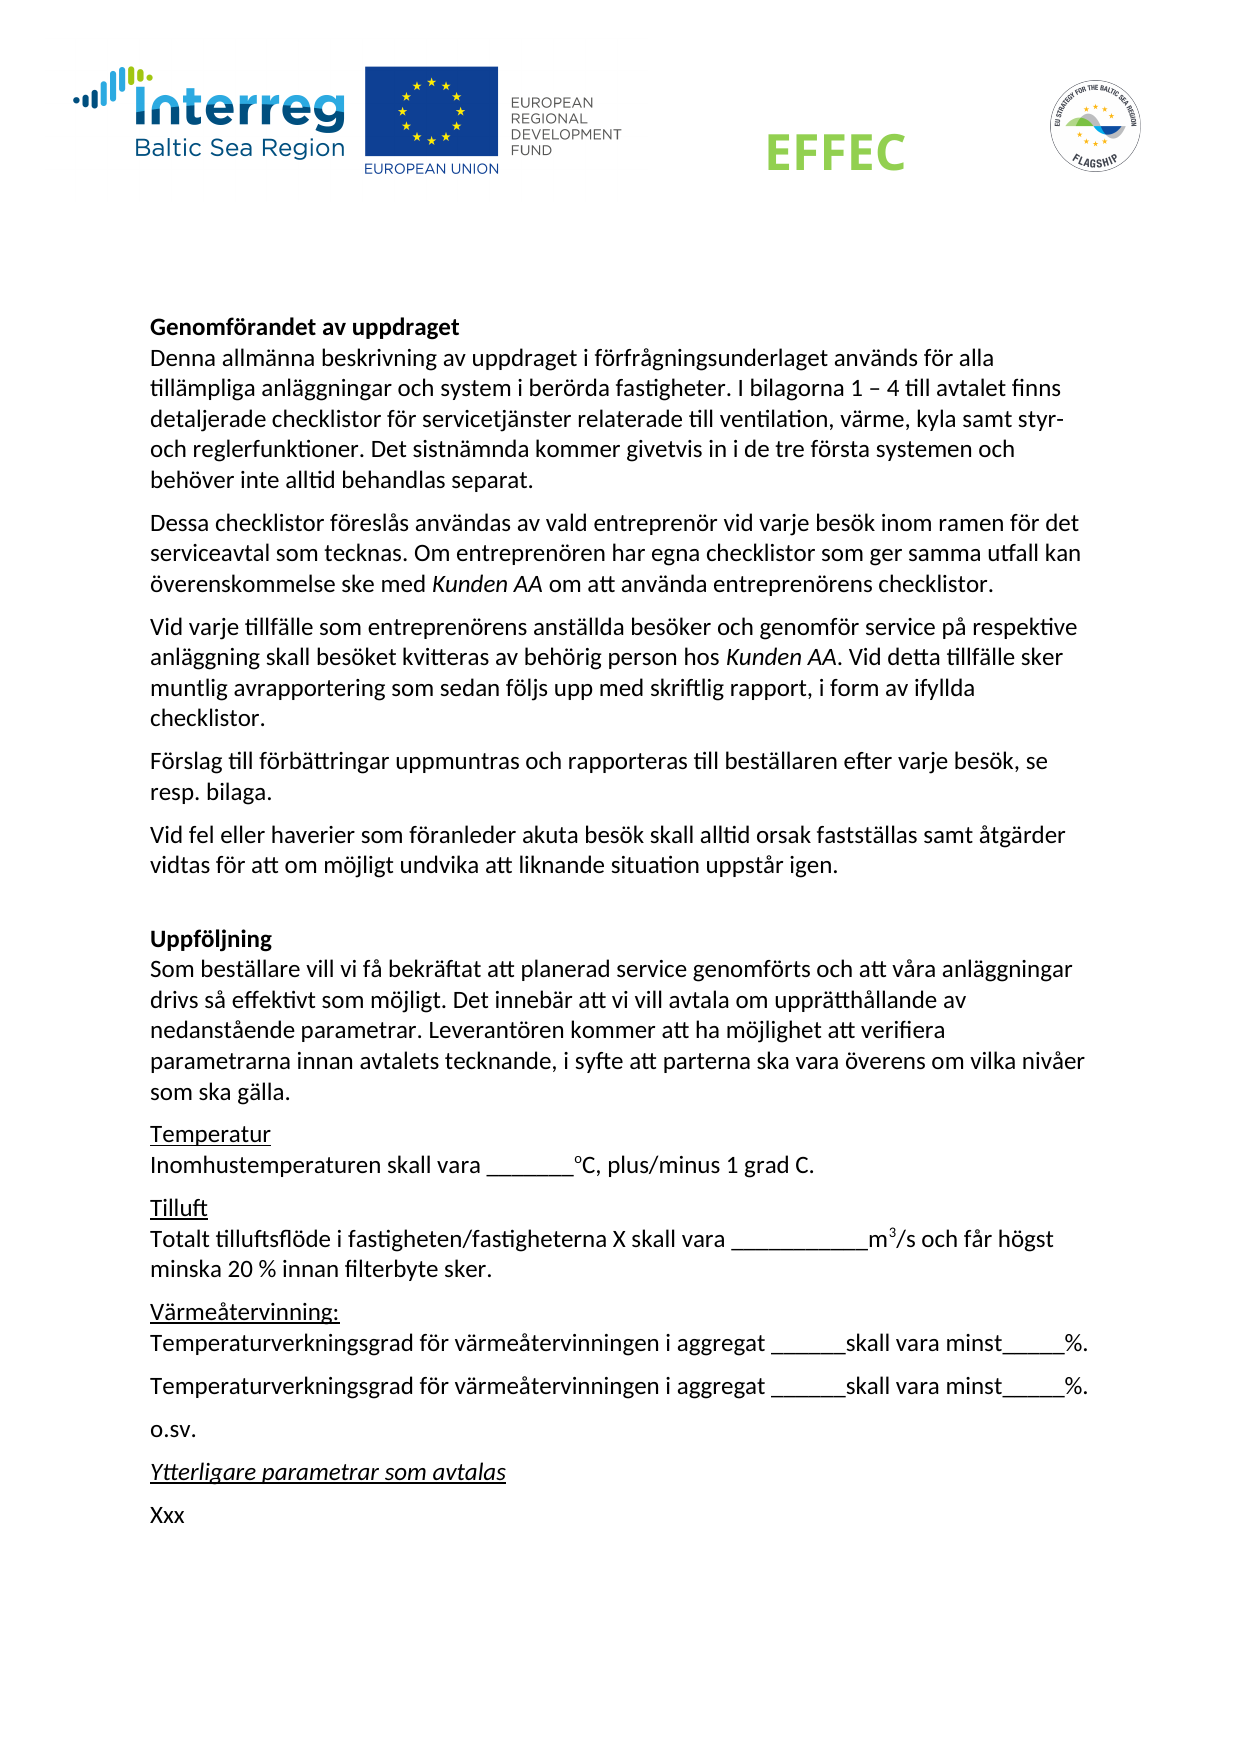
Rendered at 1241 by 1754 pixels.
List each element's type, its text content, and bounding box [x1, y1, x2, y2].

text Dessa checklistor föreslås användas av vald entreprenör vid varje besök inom ramen för det serviceavtal som tecknas. Om entreprenören har egna checklistor som ger samma utfall kan överenskommelse ske med Kunden AA om att använda entreprenörens checklistor. [150, 507, 1090, 598]
text o.sv. [150, 1413, 1090, 1443]
picture [44, 38, 649, 202]
text Värmeåtervinning: Temperaturverkningsgrad för värmeåtervinningen i aggregat ______skall vara minst_____%. [150, 1296, 1090, 1357]
text Ytterligare parametrar som avtalas [150, 1456, 1090, 1486]
text Vid fel eller haverier som föranleder akuta besök skall alltid orsak fastställas samt åtgärder vidtas för att om möjligt undvika att liknande situation uppstår igen. [150, 819, 1090, 880]
text Förslag till förbättringar uppmuntras och rapporteras till beställaren efter varje besök, se resp. bilaga. [150, 745, 1090, 806]
text Temperaturverkningsgrad för värmeåtervinningen i aggregat ______skall vara minst_____%. [150, 1370, 1090, 1400]
text Temperatur Inomhustemperaturen skall vara _______oC, plus/minus 1 grad C. [150, 1119, 1090, 1180]
text Tilluft Totalt tilluftsflöde i fastigheten/fastigheterna X skall vara ___________m3/s och får högst minska 20 % innan filterbyte sker. [150, 1192, 1090, 1284]
text Genomförandet av uppdraget [150, 311, 1090, 342]
text Xxx [150, 1499, 1090, 1529]
text Vid varje tillfälle som entreprenörens anställda besöker och genomför service på respektive anläggning skall besöket kvitteras av behörig person hos Kunden AA. Vid detta tillfälle sker muntlig avrapportering som sedan följs upp med skriftlig rapport, i form av ifyllda checklistor. [150, 611, 1090, 733]
text Denna allmänna beskrivning av uppdraget i förfrågningsunderlaget används för alla tillämpliga anläggningar och system i berörda fastigheter. I bilagorna 1 – 4 till avtalet finns detaljerade checklistor för servicetjänster relaterade till ventilation, värme, kyla samt styr- och reglerfunktioner. Det sistnämnda kommer givetvis in i de tre första systemen och behöver inte alltid behandlas separat. [150, 342, 1090, 494]
picture [1050, 80, 1141, 172]
text Uppföljning Som beställare vill vi få bekräftat att planerad service genomförts och att våra anläggningar drivs så effektivt som möjligt. Det innebär att vi vill avtala om upprätthållande av nedanstående parametrar. Leverantören kommer att ha möjlighet att verifiera parametrarna innan avtalets tecknande, i syfte att parterna ska vara överens om vilka nivåer som ska gälla. [150, 892, 1090, 1106]
